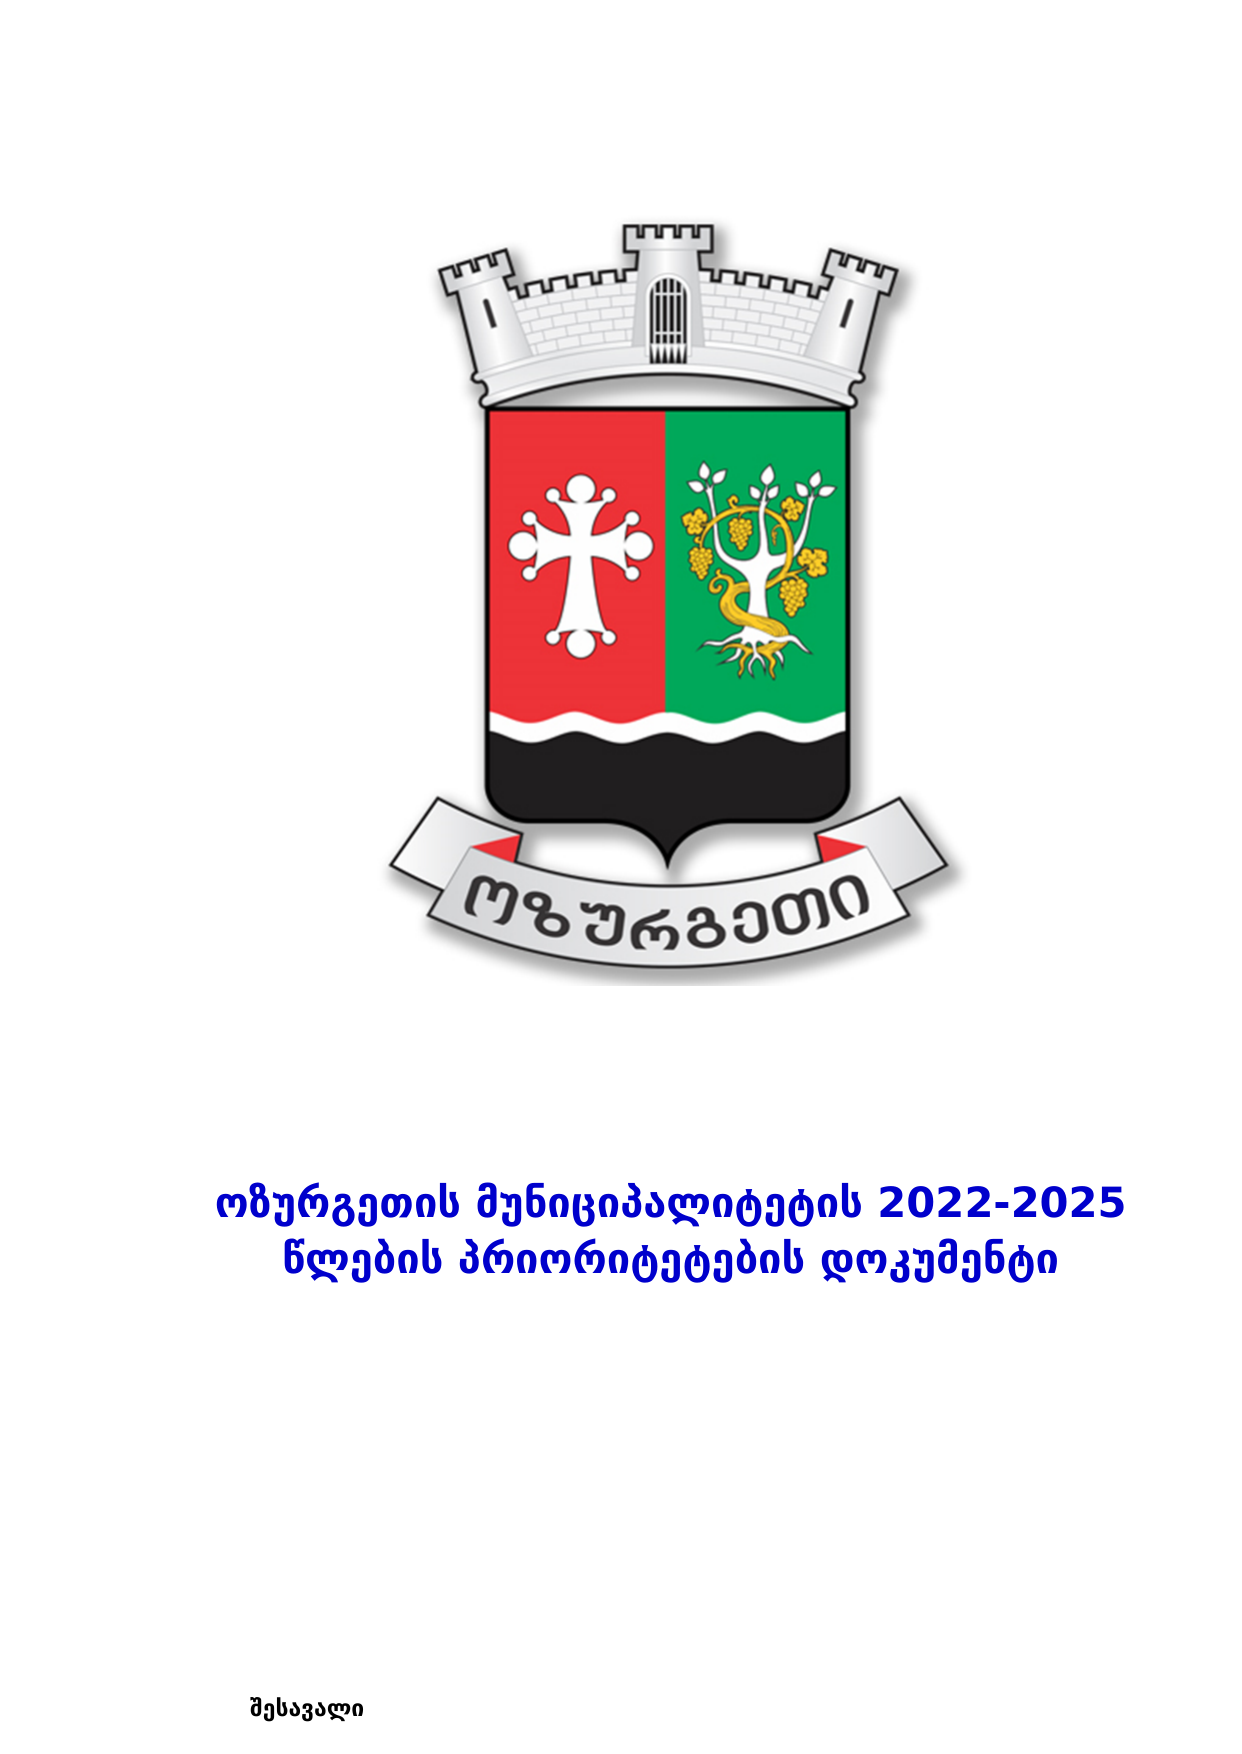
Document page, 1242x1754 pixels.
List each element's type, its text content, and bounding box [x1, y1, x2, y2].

text შესავალი [175, 1695, 1167, 1722]
picture [282, 204, 1060, 986]
text ოზურგეთის მუნიციპალიტეტის 2022-2025 წლების პრიორიტეტების დოკუმენტი [175, 1179, 1167, 1283]
